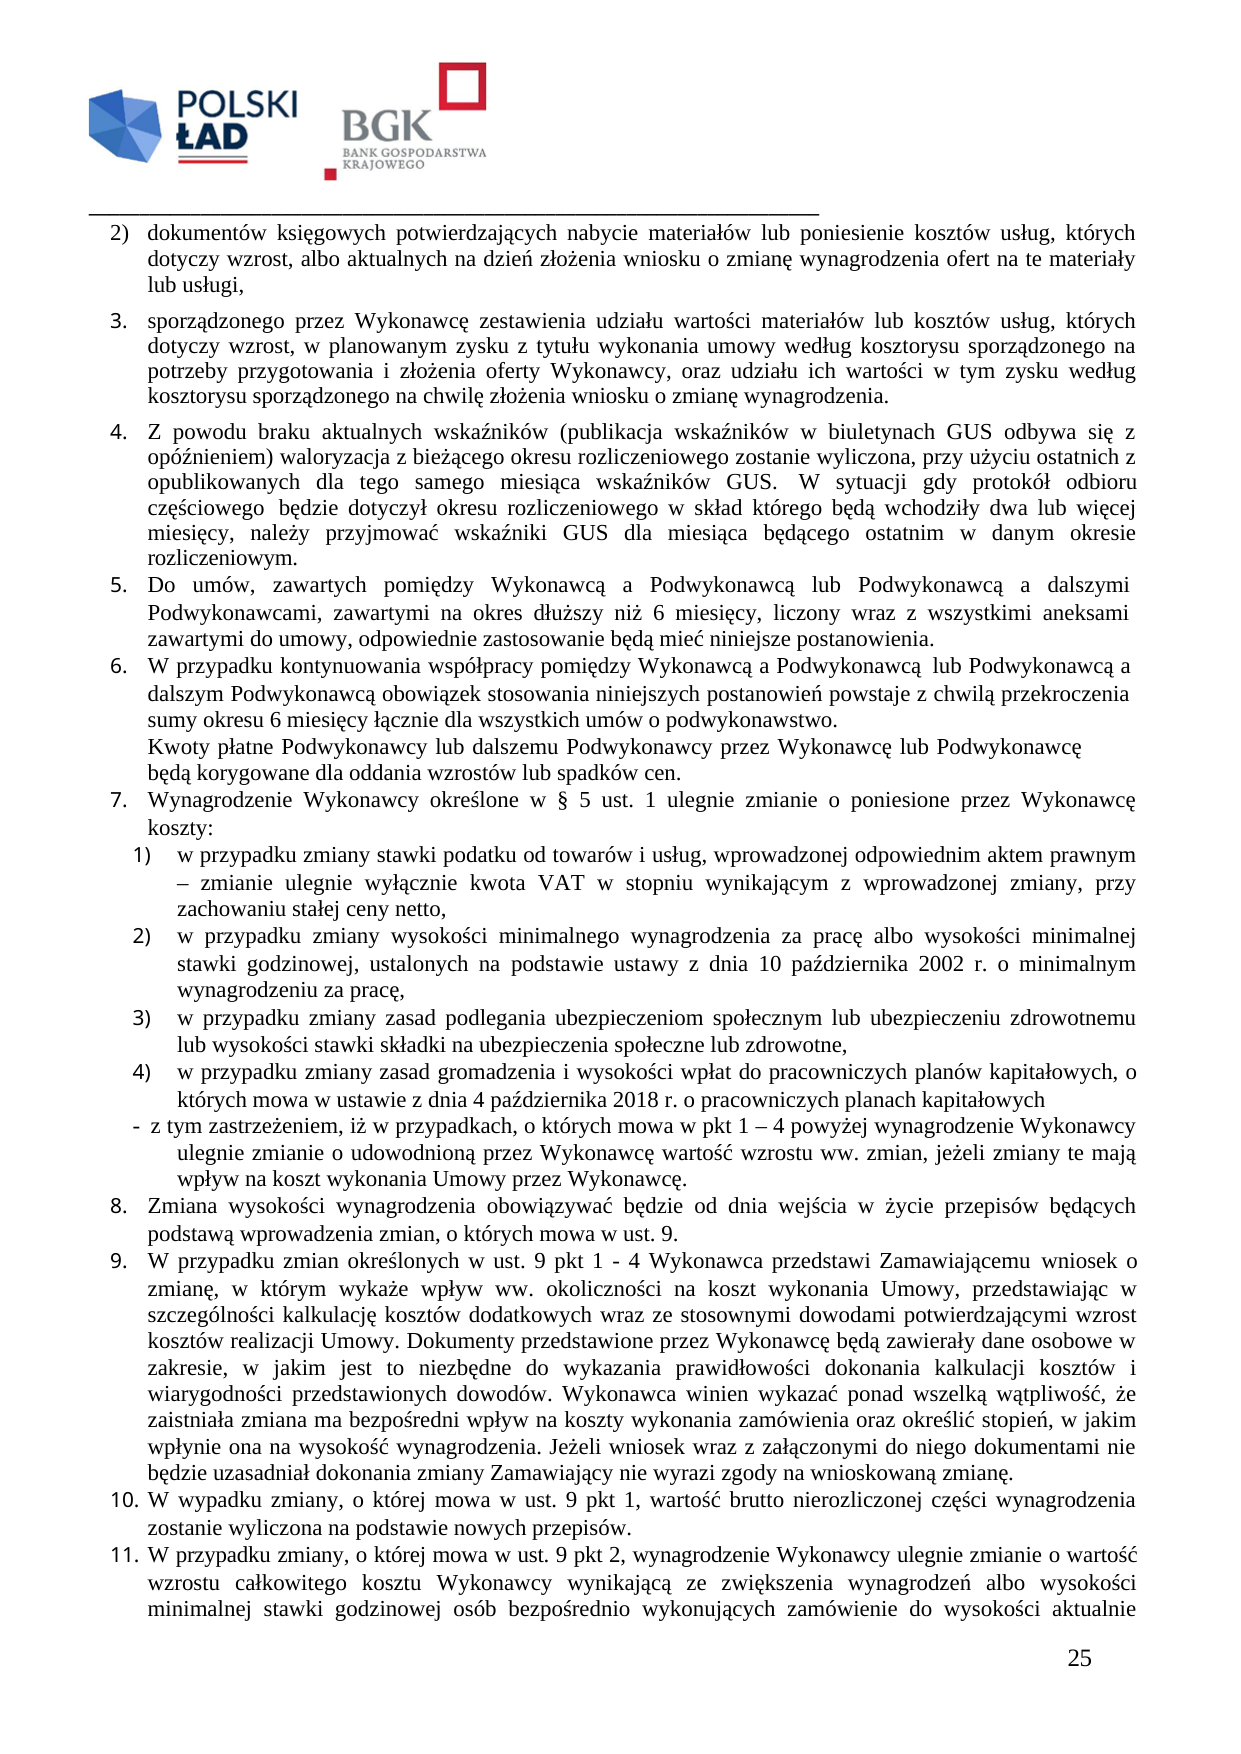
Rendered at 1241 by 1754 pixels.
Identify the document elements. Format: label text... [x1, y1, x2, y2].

list w przypadku zmiany stawki podatku od towarów i usług, wprowadzonej odpowiednim aktem prawnym – zmianie ulegnie wyłącznie kwota VAT w stopniu wynikającym z wprowadzonej zmiany, przy zachowaniu stałej ceny netto, [132, 840, 1137, 922]
list W wypadku zmiany, o której mowa w ust. 9 pkt 1, wartość brutto nierozliczonej części wynagrodzenia zostanie wyliczona na podstawie nowych przepisów. [110, 1485, 1137, 1540]
text Kwoty płatne Podwykonawcy lub dalszemu Podwykonawcy przez Wykonawcę lub Podwykonawcę będą korygowane dla oddania wzrostów lub spadków cen. [147, 733, 1082, 786]
list Wynagrodzenie Wykonawcy określone w § 5 ust. 1 ulegnie zmianie o poniesione przez Wykonawcę koszty: [110, 786, 1137, 840]
list Zmiana wysokości wynagrodzenia obowiązywać będzie od dnia wejścia w życie przepisów będących podstawą wprowadzenia zmian, o których mowa w ust. 9. [110, 1191, 1138, 1246]
picture [88, 62, 487, 182]
list w przypadku zmiany wysokości minimalnego wynagrodzenia za pracę albo wysokości minimalnej stawki godzinowej, ustalonych na podstawie ustawy z dnia 10 października 2002 r. o minimalnym wynagrodzeniu za pracę, [132, 922, 1137, 1003]
list Do umów, zawartych pomiędzy Wykonawcą a Podwykonawcą lub Podwykonawcą a dalszymi Podwykonawcami, zawartymi na okres dłuższy niż 6 miesięcy, liczony wraz z wszystkimi aneksami zawartymi do umowy, odpowiednie zastosowanie będą mieć niniejsze postanowienia. [110, 571, 1131, 652]
list Z powodu braku aktualnych wskaźników (publikacja wskaźników w biuletynach GUS odbywa się z opóźnieniem) waloryzacja z bieżącego okresu rozliczeniowego zostanie wyliczona, przy użyciu ostatnich z opublikowanych dla tego samego miesiąca wskaźników GUS. W sytuacji gdy protokół odbioru częściowego będzie dotyczył okresu rozliczeniowego w skład którego będą wchodziły dwa lub więcej miesięcy, należy przyjmować wskaźniki GUS dla miesiąca będącego ostatnim w danym okresie rozliczeniowym. [110, 419, 1137, 571]
list W przypadku zmian określonych w ust. 9 pkt 1 - 4 Wykonawca przedstawi Zamawiającemu wniosek o zmianę, w którym wykaże wpływ ww. okoliczności na koszt wykonania Umowy, przedstawiając w szczególności kalkulację kosztów dodatkowych wraz ze stosownymi dowodami potwierdzającymi wzrost kosztów realizacji Umowy. Dokumenty przedstawione przez Wykonawcę będą zawierały dane osobowe w zakresie, w jakim jest to niezbędne do wykazania prawidłowości dokonania kalkulacji kosztów i wiarygodności przedstawionych dowodów. Wykonawca winien wykazać ponad wszelką wątpliwość, że zaistniała zmiana ma bezpośredni wpływ na koszty wykonania zamówienia oraz określić stopień, w jakim wpłynie ona na wysokość wynagrodzenia. Jeżeli wniosek wraz z załączonymi do niego dokumentami nie będzie uzasadniał dokonania zmiany Zamawiający nie wyrazi zgody na wnioskowaną zmianę. [110, 1246, 1138, 1485]
list w przypadku zmiany zasad podlegania ubezpieczeniom społecznym lub ubezpieczeniu zdrowotnemu lub wysokości stawki składki na ubezpieczenia społeczne lub zdrowotne, [132, 1003, 1137, 1057]
text - z tym zastrzeżeniem, iż w przypadkach, o których mowa w pkt 1 – 4 powyżej wynagrodzenie Wykonawcy ulegnie zmianie o udowodnioną przez Wykonawcę wartość wzrostu ww. zmian, jeżeli zmiany te mają wpływ na koszt wykonania Umowy przez Wykonawcę. [132, 1112, 1138, 1191]
list dokumentów księgowych potwierdzających nabycie materiałów lub poniesienie kosztów usług, których dotyczy wzrost, albo aktualnych na dzień złożenia wniosku o zmianę wynagrodzenia ofert na te materiały lub usługi, [110, 219, 1137, 298]
list w przypadku zmiany zasad gromadzenia i wysokości wpłat do pracowniczych planów kapitałowych, o których mowa w ustawie z dnia 4 października 2018 r. o pracowniczych planach kapitałowych [132, 1057, 1137, 1112]
list sporządzonego przez Wykonawcę zestawienia udziału wartości materiałów lub kosztów usług, których dotyczy wzrost, w planowanym zysku z tytułu wykonania umowy według kosztorysu sporządzonego na potrzeby przygotowania i złożenia oferty Wykonawcy, oraz udziału ich wartości w tym zysku według kosztorysu sporządzonego na chwilę złożenia wniosku o zmianę wynagrodzenia. [110, 308, 1137, 409]
list W przypadku kontynuowania współpracy pomiędzy Wykonawcą a Podwykonawcą lub Podwykonawcą a dalszym Podwykonawcą obowiązek stosowania niniejszych postanowień powstaje z chwilą przekroczenia sumy okresu 6 miesięcy łącznie dla wszystkich umów o podwykonawstwo. [110, 652, 1131, 733]
